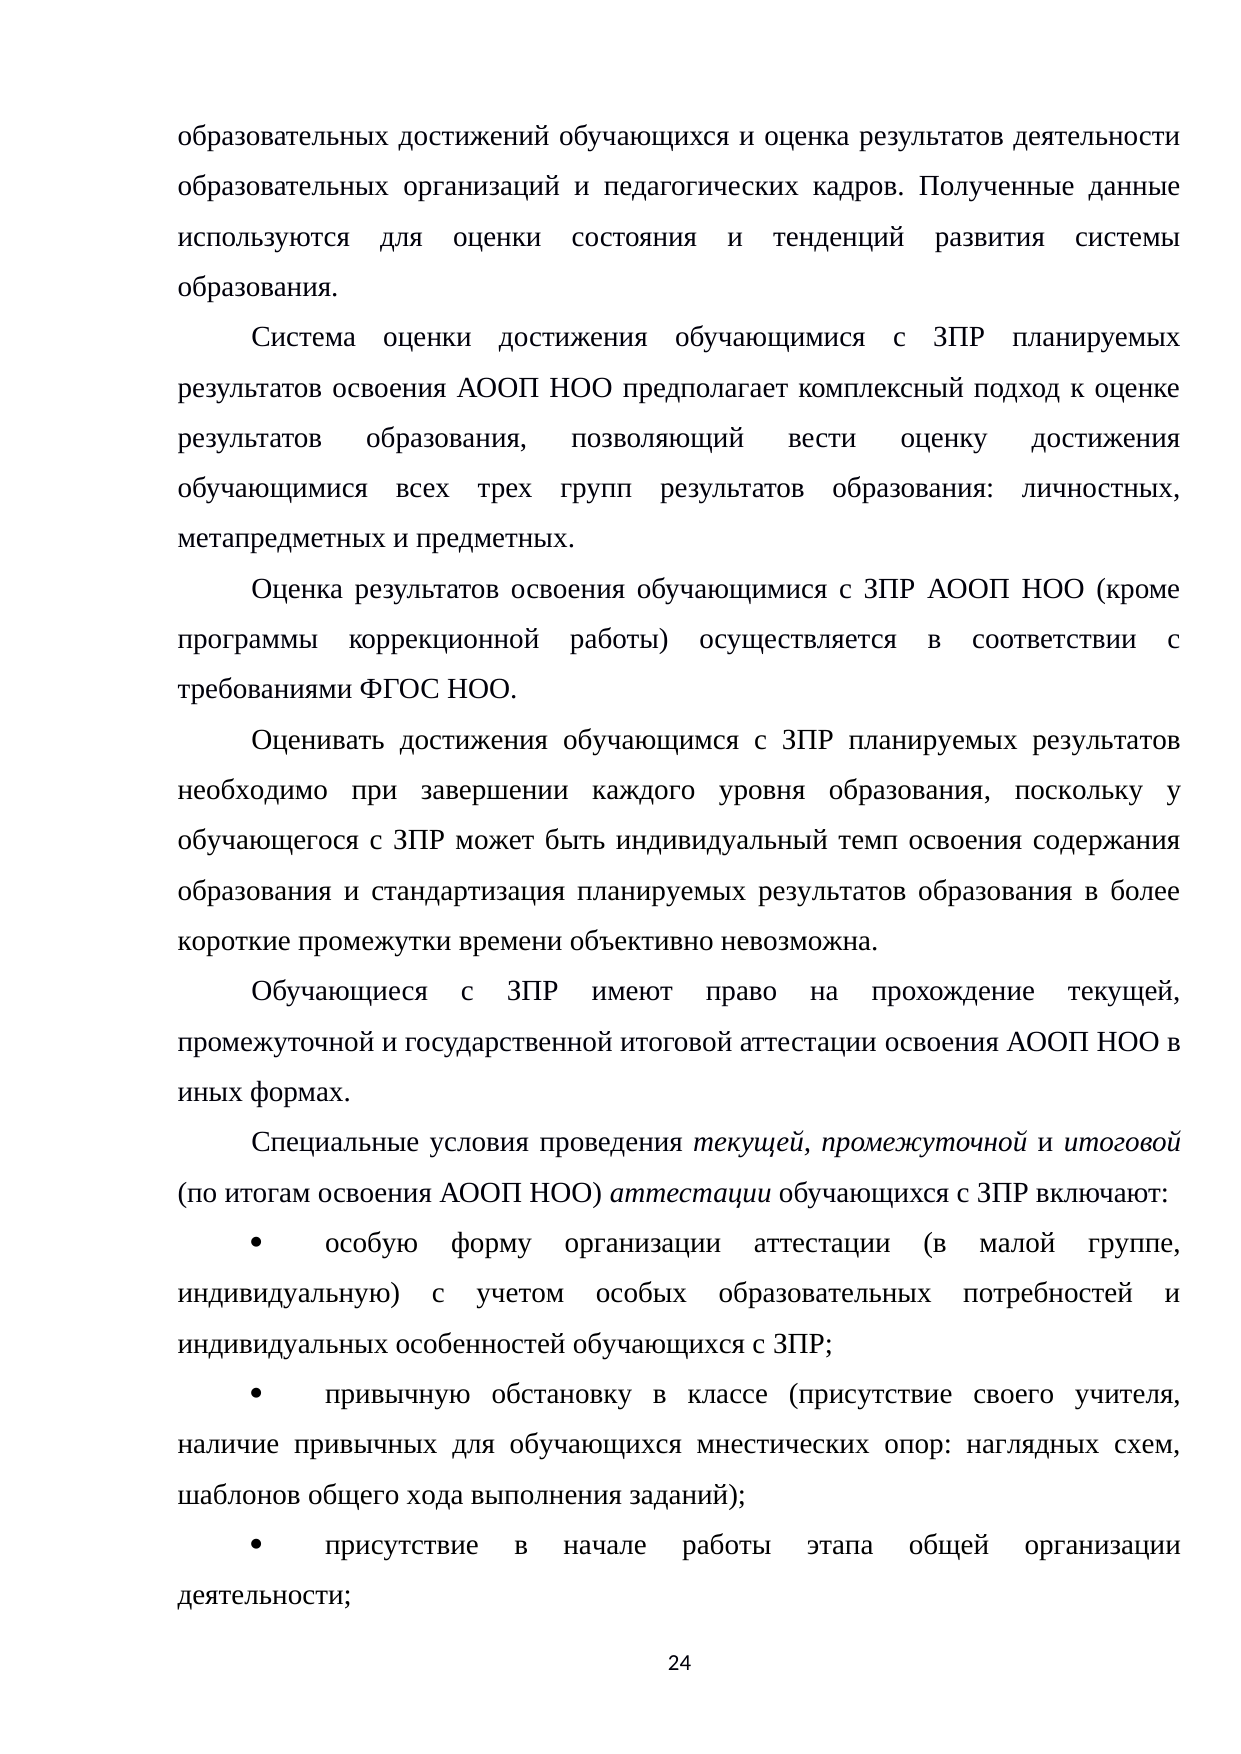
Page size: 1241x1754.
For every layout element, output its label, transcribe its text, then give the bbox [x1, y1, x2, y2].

list особую форму организации аттестации (в малой группе, индивидуальную) с учетом особых образовательных потребностей и индивидуальных особенностей обучающихся с ЗПР; [177, 1225, 1181, 1359]
list привычную обстановку в классе (присутствие своего учителя, наличие привычных для обучающихся мнестических опор: наглядных схем, шаблонов общего хода выполнения заданий); [177, 1376, 1181, 1510]
text Обучающиеся с ЗПР имеют право на прохождение текущей, промежуточной и государственной итоговой аттестации освоения АООП НОО в иных формах. [177, 973, 1181, 1108]
text Оценивать достижения обучающимся с ЗПР планируемых результатов необходимо при завершении каждого уровня образования, поскольку у обучающегося с ЗПР может быть индивидуальный темп освоения содержания образования и стандартизация планируемых результатов образования в более короткие промежутки времени объективно невозможна. [177, 722, 1181, 957]
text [177, 118, 1181, 303]
text Оценка результатов освоения обучающимися с ЗПР АООП НОО (кроме программы коррекционной работы) осуществляется в соответствии с требованиями ФГОС НОО. [177, 571, 1181, 705]
text Специальные условия проведения текущей, промежуточной и итоговой (по итогам освоения АООП НОО) аттестации обучающихся с ЗПР включают: [177, 1124, 1181, 1208]
text Система оценки достижения обучающимися с ЗПР планируемых результатов освоения АООП НОО предполагает комплексный подход к оценке результатов образования, позволяющий вести оценку достижения обучающимися всех трех групп результатов образования: личностных, метапредметных и предметных. [177, 319, 1181, 554]
list присутствие в начале работы этапа общей организации деятельности; [177, 1527, 1181, 1611]
